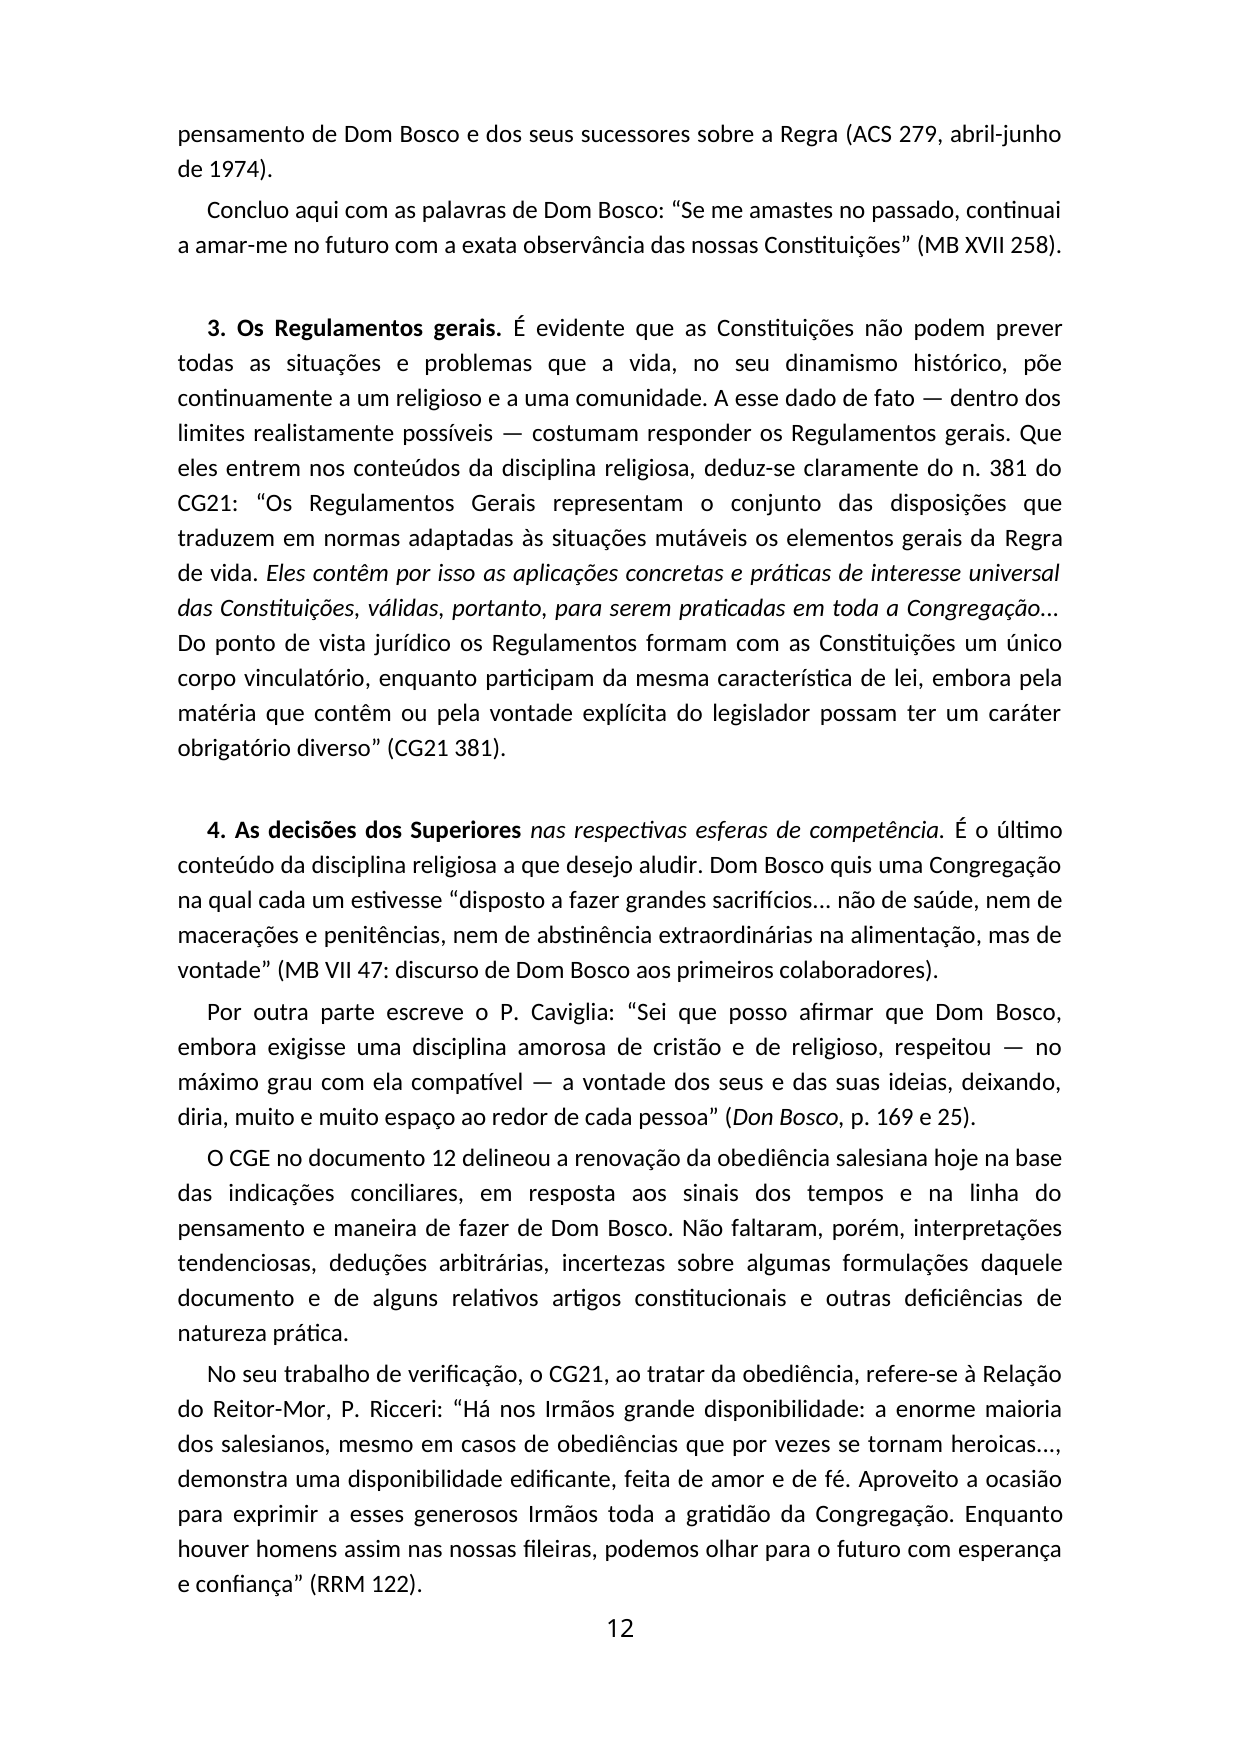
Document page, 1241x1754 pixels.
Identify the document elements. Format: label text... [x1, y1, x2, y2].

text Concluo aqui com as palavras de Dom Bosco: “Se me amastes no passado, continuai a amar-me no futuro com a exata observância das nossas Constituições” (MB XVII 258). [177, 194, 1063, 260]
text 4. As decisões dos Superiores nas respectivas esferas de competência. É o último conteúdo da disciplina religiosa a que desejo aludir. Dom Bosco quis uma Congregação na qual cada um estivesse “disposto a fazer grandes sacrifícios... não de saúde, nem de macerações e penitências, nem de abstinência extraordinárias na alimentação, mas de vontade” (MB VII 47: discurso de Dom Bosco aos primeiros colaboradores). [177, 814, 1063, 985]
text No seu trabalho de verificação, o CG21, ao tratar da obediência, refere-se à Relação do Reitor-Mor, P. Ricceri: “Há nos Irmãos grande disponibilidade: a enorme maioria dos salesianos, mesmo em casos de obediências que por vezes se tornam heroicas..., demonstra uma disponibilidade edificante, feita de amor e de fé. Aproveito a ocasião para exprimir a esses generosos Irmãos toda a gratidão da Congregação. Enquanto houver homens assim nas nossas fileiras, podemos olhar para o futuro com esperança e confiança” (RRM 122). [177, 1358, 1063, 1599]
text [177, 118, 1063, 184]
text Por outra parte escreve o P. Caviglia: “Sei que posso afirmar que Dom Bosco, embora exigisse uma disciplina amorosa de cristão e de religioso, respeitou — no máximo grau com ela compatível — a vontade dos seus e das suas ideias, deixando, diria, muito e muito espaço ao redor de cada pessoa” (Don Bosco, p. 169 e 25). [177, 996, 1063, 1131]
text O CGE no documento 12 delineou a renovação da obediência salesiana hoje na base das indicações conciliares, em resposta aos sinais dos tempos e na linha do pensamento e maneira de fazer de Dom Bosco. Não faltaram, porém, interpretações tendenciosas, deduções arbitrárias, incertezas sobre algumas formulações daquele documento e de alguns relativos artigos constitucionais e outras deficiências de natureza prática. [177, 1142, 1063, 1347]
text 3. Os Regulamentos gerais. É evidente que as Constituições não podem prever todas as situações e problemas que a vida, no seu dinamismo histórico, põe continuamente a um religioso e a uma comunidade. A esse dado de fato — dentro dos limites realistamente possíveis — costumam responder os Regulamentos gerais. Que eles entrem nos conteúdos da disciplina religiosa, deduz-se claramente do n. 381 do CG21: “Os Regulamentos Gerais representam o conjunto das disposições que traduzem em normas adaptadas às situações mutáveis os elementos gerais da Regra de vida. Eles contêm por isso as aplicações concretas e práticas de interesse universal das Constituições, válidas, portanto, para serem praticadas em toda a Congregação... Do ponto de vista jurídico os Regulamentos formam com as Constituições um único corpo vinculatório, enquanto participam da mesma característica de lei, embora pela matéria que contêm ou pela vontade explícita do legislador possam ter um caráter obrigatório diverso” (CG21 381). [177, 312, 1063, 762]
